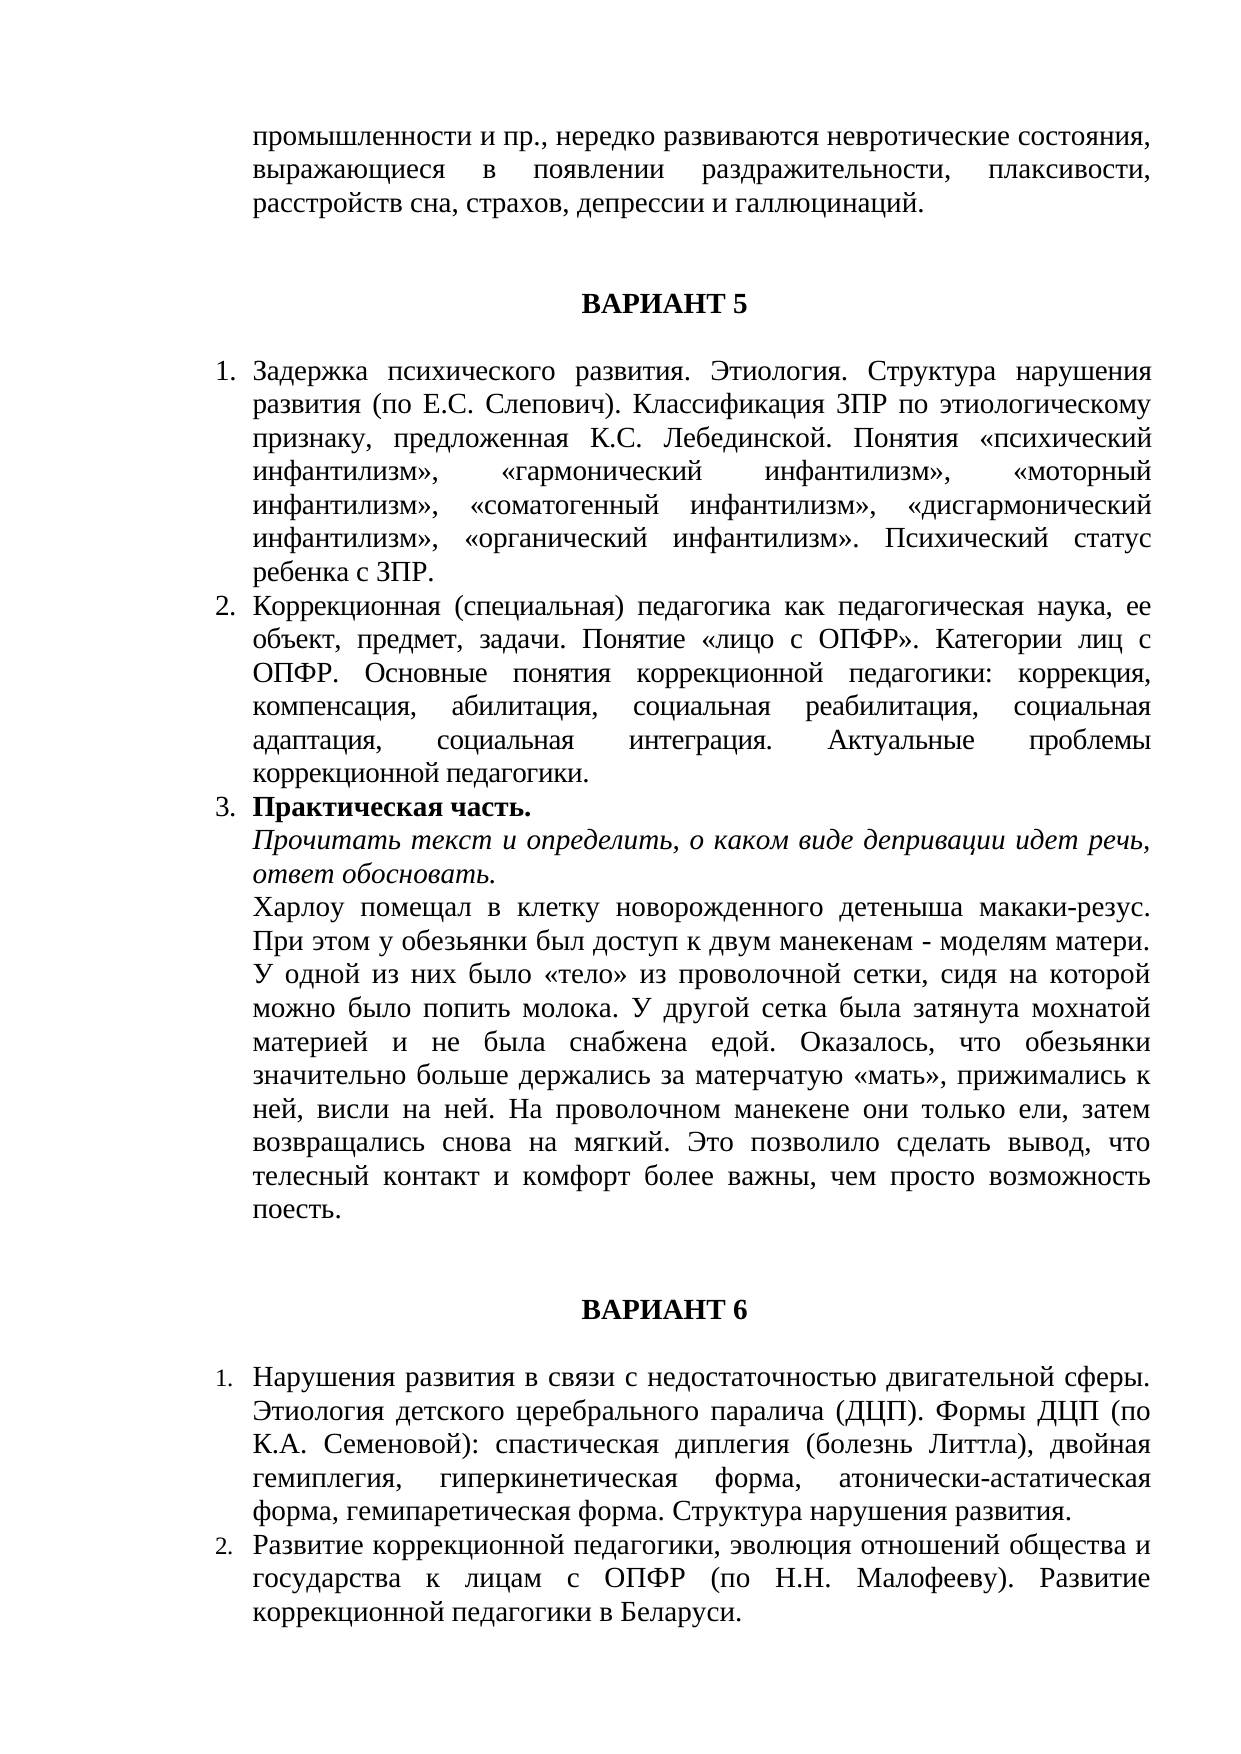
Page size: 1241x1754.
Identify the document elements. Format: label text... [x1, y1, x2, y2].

list Практическая часть. [215, 789, 1152, 822]
text ВАРИАНТ 6 [177, 1292, 1152, 1326]
text ВАРИАНТ 5 [177, 286, 1152, 319]
text Харлоу помещал в клетку новорожденного детеныша макаки-резус. При этом у обезьянки был доступ к двум манекенам - моделям матери. У одной из них было «тело» из проволочной сетки, сидя на которой можно было попить молока. У другой сетка была затянута мохнатой материей и не была снабжена едой. Оказалось, что обезьянки значительно больше держались за матерчатую «мать», прижимались к ней, висли на ней. На проволочном манекене они только ели, затем возвращались снова на мягкий. Это позволило сделать вывод, что телесный контакт и комфорт более важны, чем просто возможность поесть. [252, 889, 1152, 1225]
list Коррекционная (специальная) педагогика как педагогическая наука, ее объект, предмет, задачи. Понятие «лицо с ОПФР». Категории лиц с ОПФР. Основные понятия коррекционной педагогики: коррекция, компенсация, абилитация, социальная реабилитация, социальная адаптация, социальная интеграция. Актуальные проблемы коррекционной педагогики. [215, 588, 1152, 789]
list Развитие коррекционной педагогики, эволюция отношений общества и государства к лицам с ОПФР (по Н.Н. Малофееву). Развитие коррекционной педагогики в Беларуси. [215, 1527, 1152, 1627]
list Задержка психического развития. Этиология. Структура нарушения развития (по Е.С. Слепович). Классификация ЗПР по этиологическому признаку, предложенная К.С. Лебединской. Понятия «психический инфантилизм», «гармонический инфантилизм», «моторный инфантилизм», «соматогенный инфантилизм», «дисгармонический инфантилизм», «органический инфантилизм». Психический статус ребенка с ЗПР. [215, 353, 1152, 588]
text Прочитать текст и определить, о каком виде депривации идет речь, ответ обосновать. [252, 822, 1152, 889]
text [252, 118, 1152, 219]
list Нарушения развития в связи с недостаточностью двигательной сферы. Этиология детского церебрального паралича (ДЦП). Формы ДЦП (по К.А. Семеновой): спастическая диплегия (болезнь Литтла), двойная гемиплегия, гиперкинетическая форма, атонически-астатическая форма, гемипаретическая форма. Структура нарушения развития. [215, 1359, 1152, 1527]
